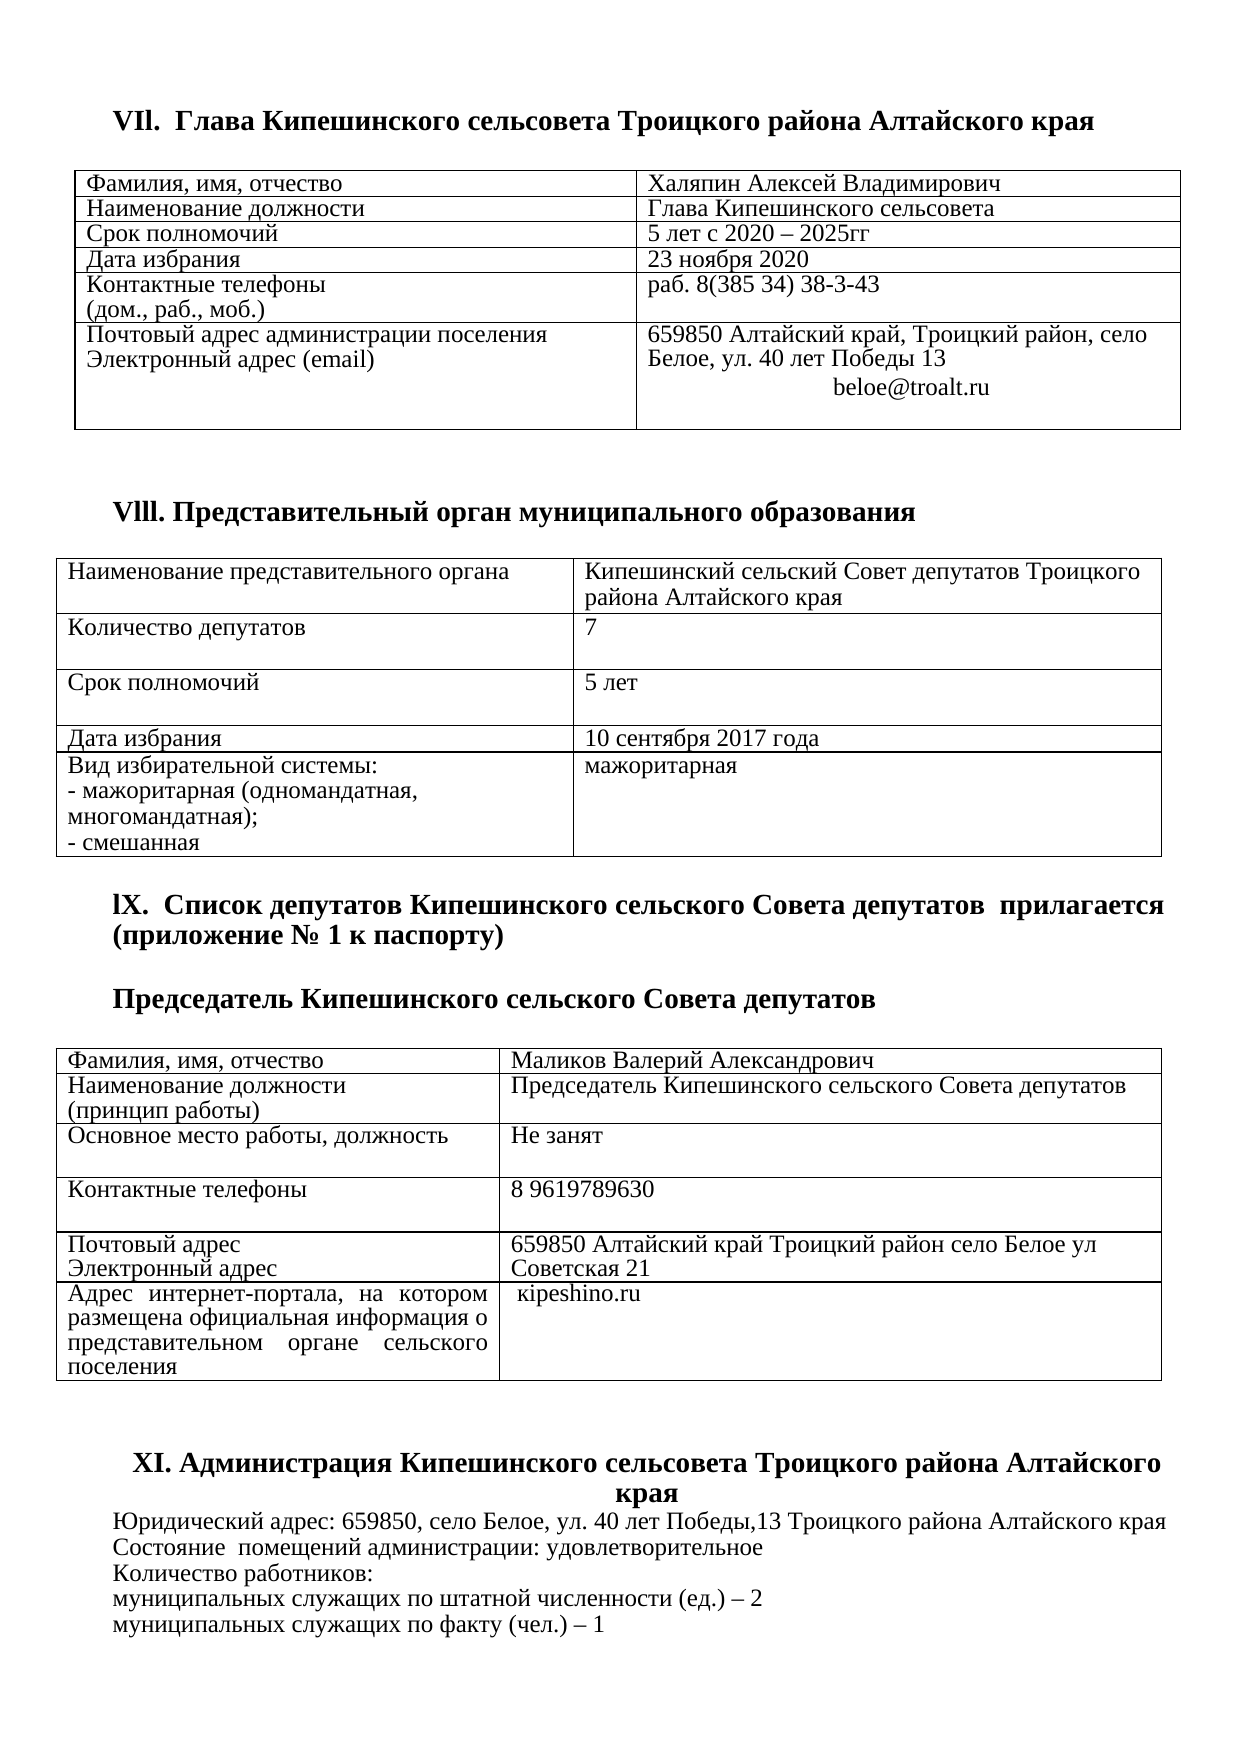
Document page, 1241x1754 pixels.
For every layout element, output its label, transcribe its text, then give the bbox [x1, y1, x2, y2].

table_cell кipeshino.ru [500, 1283, 1161, 1380]
table_header Наименование представительного органа [57, 559, 573, 613]
table_cell Почтовый адрес Электронный адрес [57, 1233, 499, 1281]
table_cell Адрес интернет-портала, на котором размещена официальная информация о представительном органе сельского поселения [57, 1283, 499, 1380]
table_cell 7 [574, 614, 1161, 669]
text Председатель Кипешинского сельского Совета депутатов [112, 984, 1181, 1014]
table_cell 5 лет [574, 670, 1161, 724]
table_cell Дата избрания [76, 248, 636, 272]
table_cell Контактные телефоны (дом., раб., моб.) [76, 273, 636, 322]
table_cell Почтовый адрес администрации поселения Электронный адрес (email) [76, 323, 636, 429]
text Юридический адрес: 659850, село Белое, ул. 40 лет Победы,13 Троицкого района Алтайского края [112, 1509, 1181, 1534]
text lХ. Список депутатов Кипешинского сельского Совета депутатов прилагается (приложение № 1 к паспорту) [112, 890, 1181, 951]
text Количество работников: [112, 1560, 1181, 1586]
table_header Халяпин Алексей Владимирович [637, 171, 1180, 196]
table_cell Дата избрания [57, 726, 573, 751]
table_cell 659850 Алтайский край Троицкий район село Белое ул Советская 21 [500, 1233, 1161, 1281]
table_cell 23 ноября 2020 [637, 248, 1180, 272]
table_cell Наименование должности (принцип работы) [57, 1074, 499, 1123]
table_cell Срок полномочий [76, 222, 636, 247]
table_cell Вид избирательной системы: - мажоритарная (одномандатная, многомандатная); - смешанная [57, 753, 573, 856]
table_cell 659850 Алтайский край, Троицкий район, село Белое, ул. 40 лет Победы 13 beloe@troalt.ru [637, 323, 1180, 429]
text муниципальных служащих по штатной численности (ед.) – 2 [112, 1586, 1181, 1612]
table_header Фамилия, имя, отчество [57, 1049, 499, 1073]
table_cell 5 лет с 2020 – 2025гг [637, 222, 1180, 247]
text XI. Администрация Кипешинского сельсовета Троицкого района Алтайского края [112, 1448, 1181, 1509]
table_header Маликов Валерий Александрович [500, 1049, 1161, 1073]
table_cell Не занят [500, 1124, 1161, 1177]
table_cell Наименование должности [76, 197, 636, 221]
table_cell мажоритарная [574, 753, 1161, 856]
table_cell Глава Кипешинского сельсовета [637, 197, 1180, 221]
table_cell 10 сентября 2017 года [574, 726, 1161, 751]
text Vlll. Представительный орган муниципального образования [112, 497, 1181, 527]
table_cell Председатель Кипешинского сельского Совета депутатов [500, 1074, 1161, 1123]
text VIl. Глава Кипешинского сельсовета Троицкого района Алтайского края [112, 103, 1181, 137]
table_cell Контактные телефоны [57, 1178, 499, 1231]
text Состояние помещений администрации: удовлетворительное [112, 1534, 1181, 1560]
table_cell Основное место работы, должность [57, 1124, 499, 1177]
table_cell 8 9619789630 [500, 1178, 1161, 1231]
text муниципальных служащих по факту (чел.) – 1 [112, 1612, 1181, 1638]
table_cell раб. 8(385 34) 38-3-43 [637, 273, 1180, 322]
table_cell Срок полномочий [57, 670, 573, 724]
table_cell Количество депутатов [57, 614, 573, 669]
table_header Фамилия, имя, отчество [76, 171, 636, 196]
table_header Кипешинский сельский Совет депутатов Троицкого района Алтайского края [574, 559, 1161, 613]
